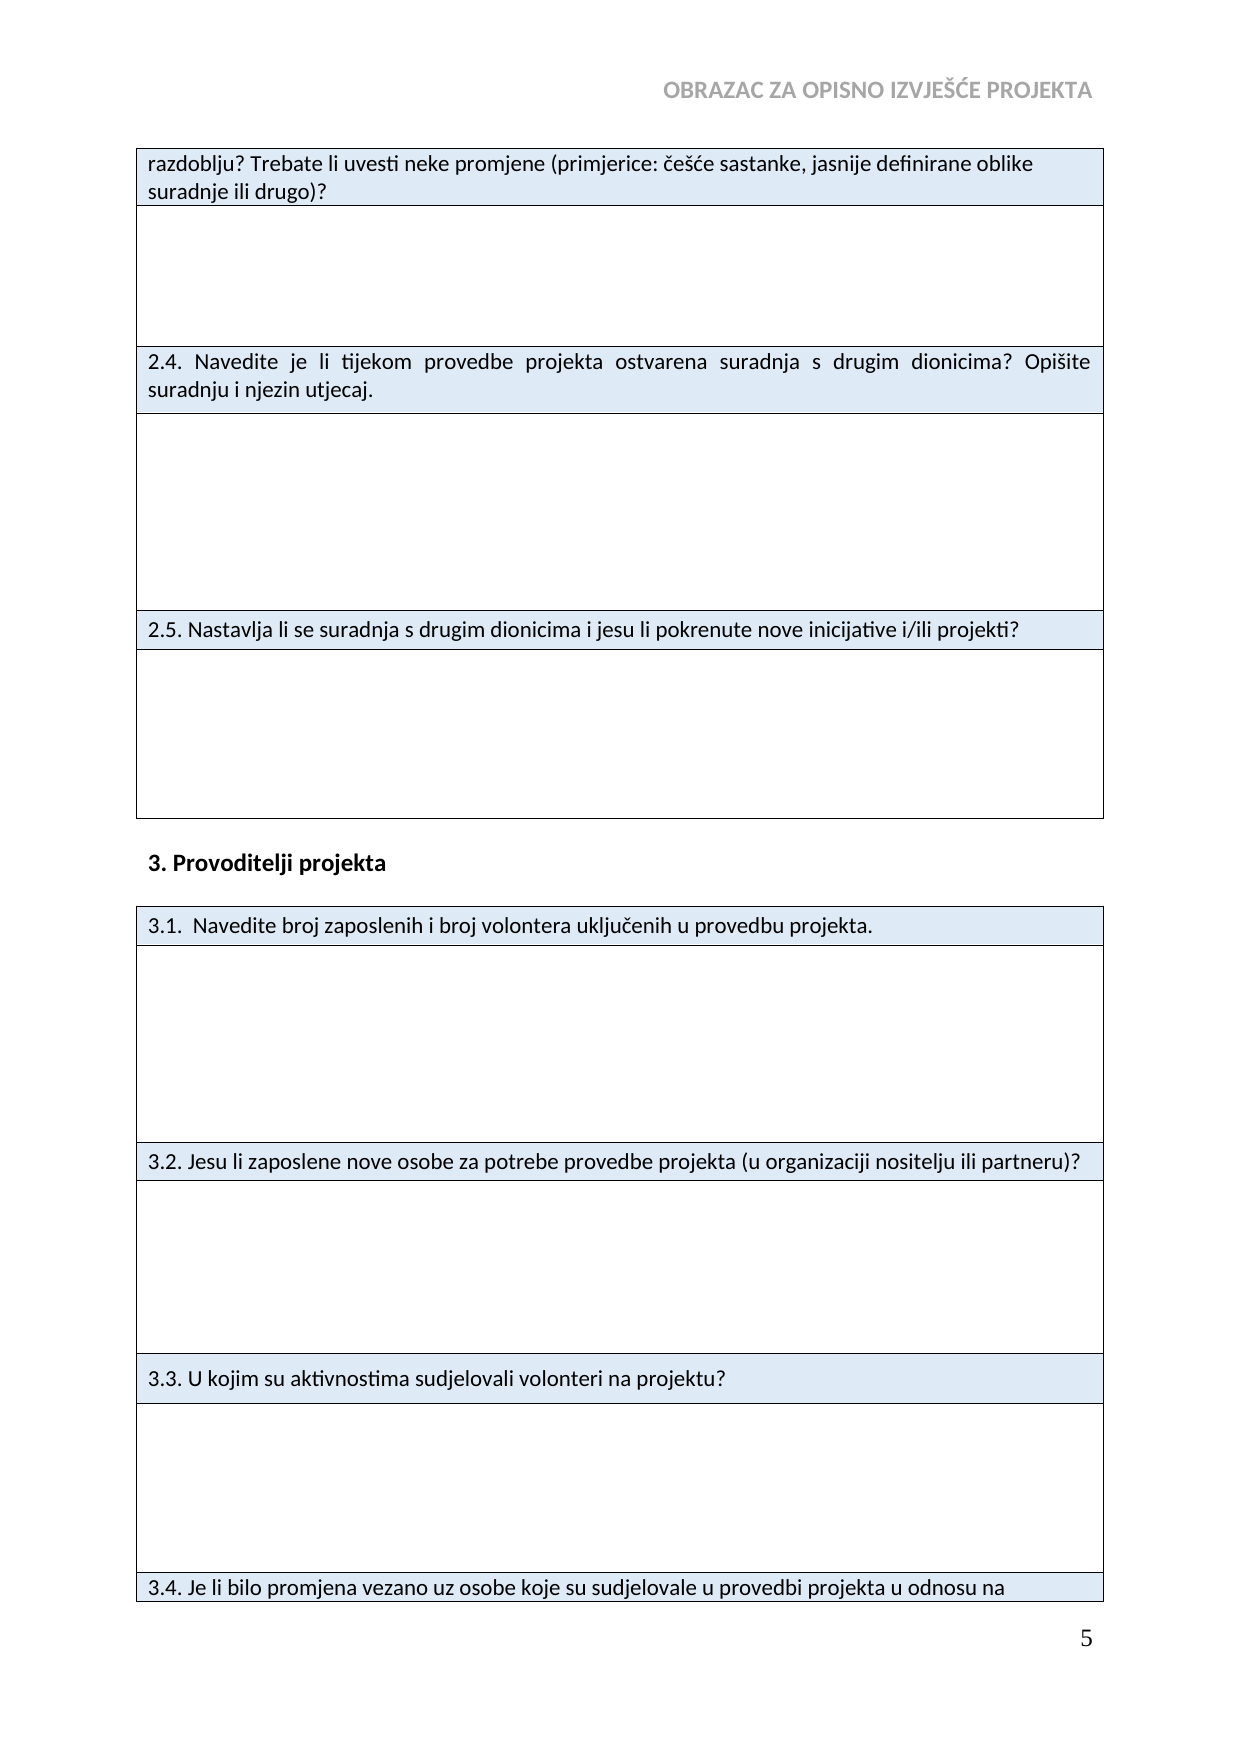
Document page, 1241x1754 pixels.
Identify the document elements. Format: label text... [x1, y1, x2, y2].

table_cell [137, 149, 1103, 205]
text 3. Provoditelji projekta [148, 847, 1092, 877]
table_cell 3.3. U kojim su aktivnostima sudjelovali volonteri na projektu? [137, 1354, 1103, 1403]
table_cell 2.5. Nastavlja li se suradnja s drugim dionicima i jesu li pokrenute nove inicijative i/ili projekti? [137, 611, 1103, 649]
table_cell 2.4. Navedite je li tijekom provedbe projekta ostvarena suradnja s drugim dionicima? Opišite suradnju i njezin utjecaj. [137, 347, 1103, 412]
table_cell [137, 650, 1103, 818]
table_cell [137, 1404, 1103, 1572]
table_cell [137, 1573, 1103, 1601]
table_cell [137, 414, 1103, 609]
table_cell [137, 1181, 1103, 1353]
table_cell [137, 206, 1103, 346]
table_cell 3.2. Jesu li zaposlene nove osobe za potrebe provedbe projekta (u organizaciji nositelju ili partneru)? [137, 1143, 1103, 1180]
table_header 3.1. Navedite broj zaposlenih i broj volontera uključenih u provedbu projekta. [137, 907, 1103, 944]
table_cell [137, 946, 1103, 1142]
